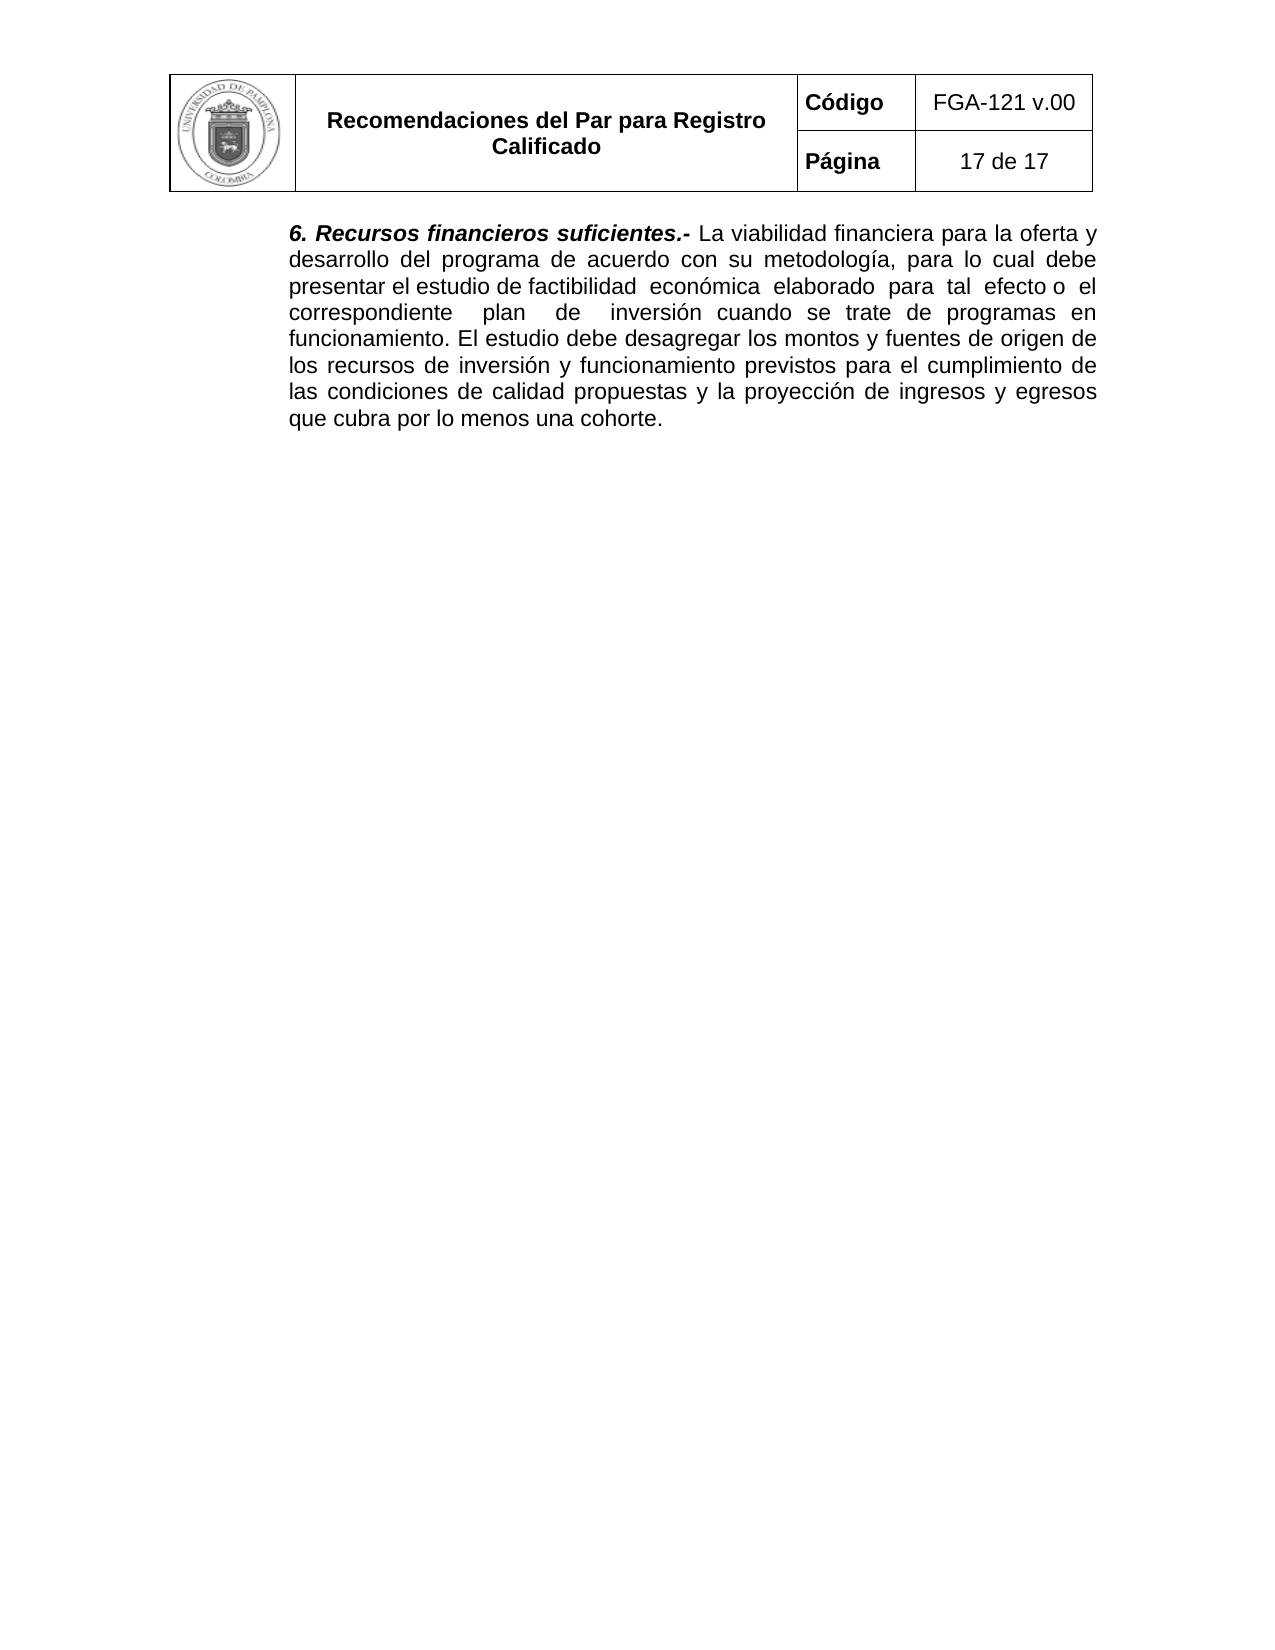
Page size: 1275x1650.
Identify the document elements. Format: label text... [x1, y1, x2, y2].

picture [177, 79, 281, 187]
text 6. Recursos financieros suficientes.- La viabilidad financiera para la oferta y desarrollo del programa de acuerdo con su metodología, para lo cual debe presentar el estudio de factibilidad económica elaborado para tal efecto o el correspondiente plan de inversión cuando se trate de programas en funcionamiento. El estudio debe desagregar los montos y fuentes de origen de los recursos de inversión y funcionamiento previstos para el cumplimiento de las condiciones de calidad propuestas y la proyección de ingresos y egresos que cubra por lo menos una cohorte. [288, 220, 1098, 431]
